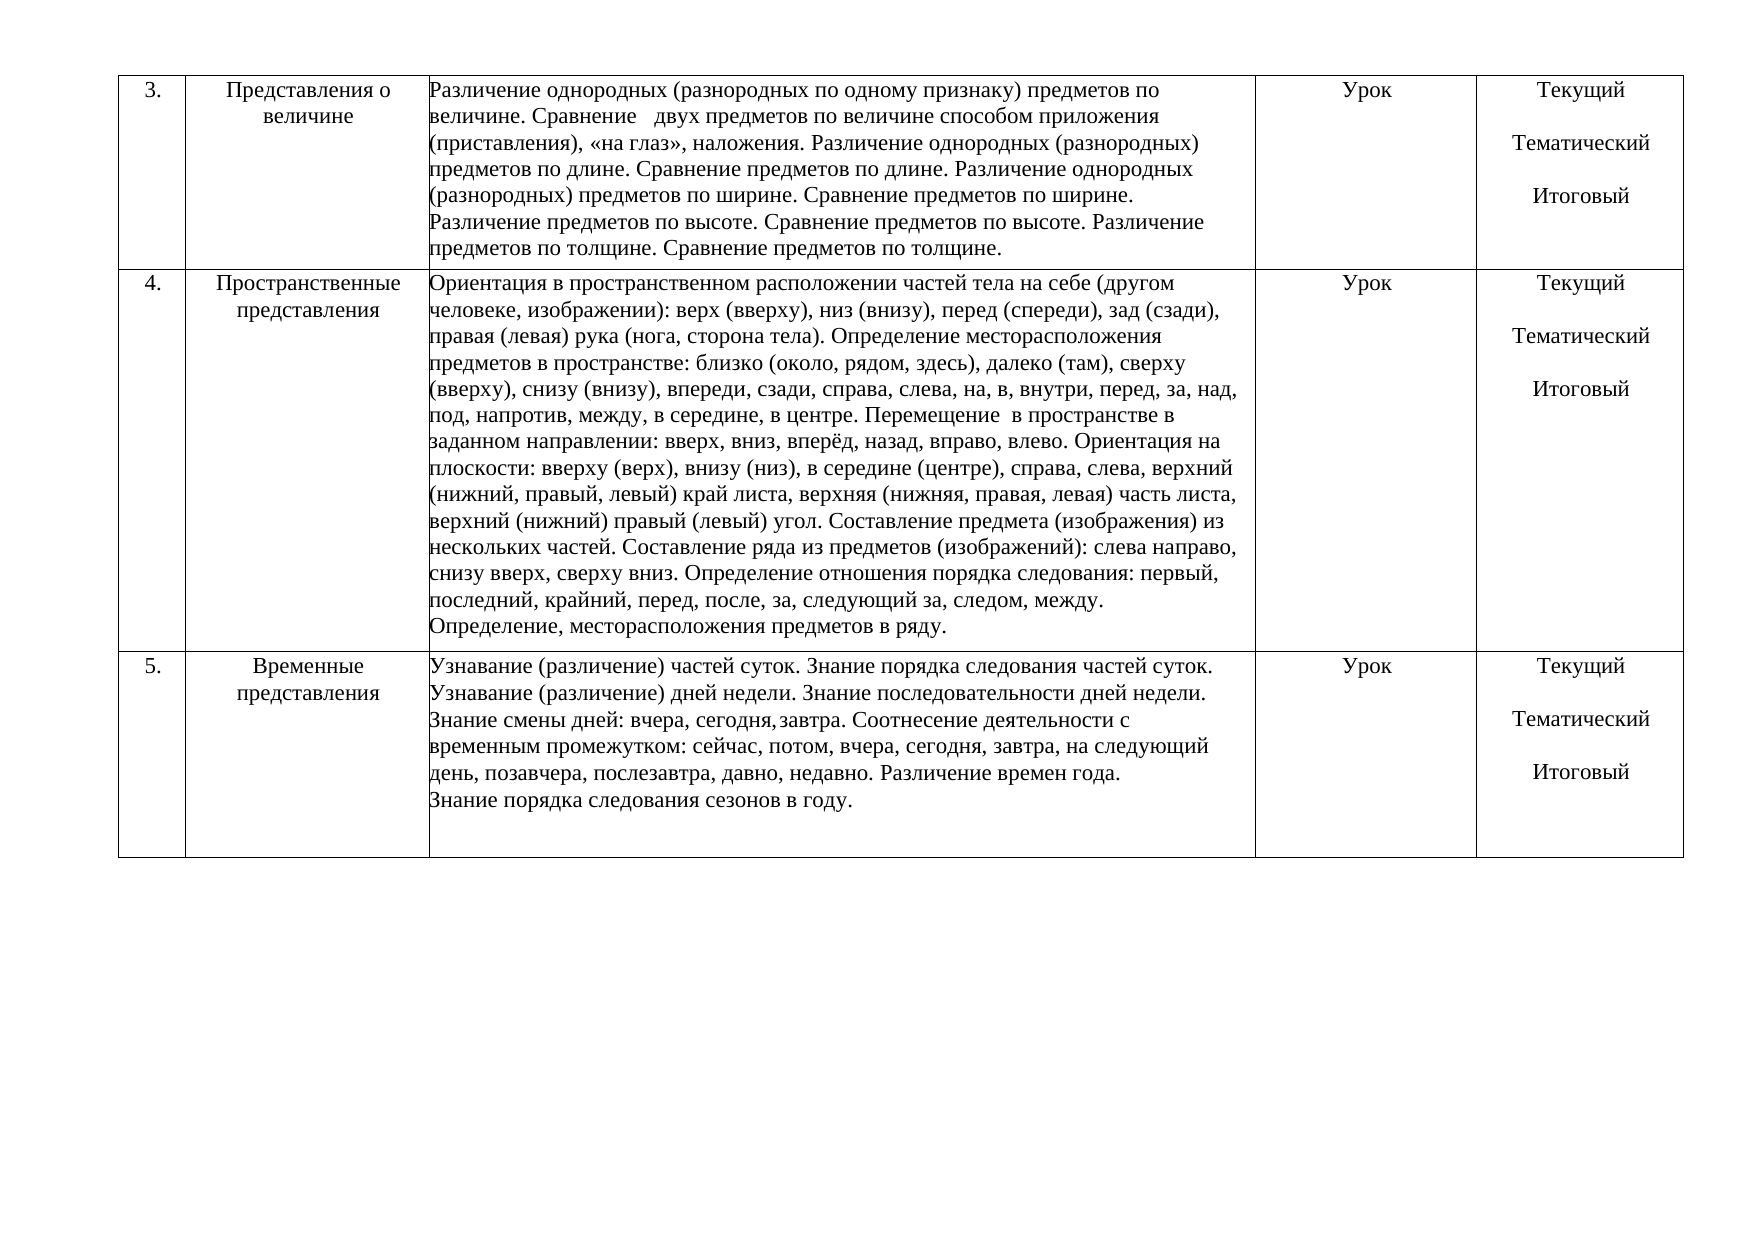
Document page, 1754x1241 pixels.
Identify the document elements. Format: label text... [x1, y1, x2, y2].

table_cell Представления о величине [186, 76, 429, 268]
table_cell 4. [119, 270, 185, 651]
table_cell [1477, 76, 1683, 268]
table_cell 3. [119, 76, 185, 268]
table_cell Ориентация в пространственном расположении частей тела на себе (другом человеке, изображении): верх (вверху), низ (внизу), перед (спереди), зад (сзади), правая (левая) рука (нога, сторона тела). Определение месторасположения предметов в пространстве: близко (около, рядом, здесь), далеко (там), сверху (вверху), снизу (внизу), впереди, сзади, справа, слева, на, в, внутри, перед, за, над, под, напротив, между, в середине, в центре. Перемещение в пространстве в заданном направлении: вверх, вниз, вперёд, назад, вправо, влево. Ориентация на плоскости: вверху (верх), внизу (низ), в середине (центре), справа, слева, верхний (нижний, правый, левый) край листа, верхняя (нижняя, правая, левая) часть листа, верхний (нижний) правый (левый) угол. Составление предмета (изображения) из нескольких частей. Составление ряда из предметов (изображений): слева направо, снизу вверх, сверху вниз. Определение отношения порядка следования: первый, последний, крайний, перед, после, за, следующий за, следом, между. Определение, месторасположения предметов в ряду. [430, 270, 1255, 651]
table_cell Узнавание (различение) частей суток. Знание порядка следования частей суток. Узнавание (различение) дней недели. Знание последовательности дней недели. Знание смены дней: вчера, сегодня, завтра. Соотнесение деятельности с временным промежутком: сейчас, потом, вчера, сегодня, завтра, на следующий день, позавчера, послезавтра, давно, недавно. Различение времен года. Знание порядка следования сезонов в году. [430, 652, 1255, 857]
table_cell Текущий Тематический Итоговый [1477, 270, 1683, 651]
table_cell Пространственные представления [186, 270, 429, 651]
table_cell Временные представления [186, 652, 429, 857]
table_cell Урок [1256, 652, 1476, 857]
table_cell Урок [1256, 270, 1476, 651]
table_cell Различение однородных (разнородных по одному признаку) предметов по величине. Сравнение двух предметов по величине способом приложения (приставления), «на глаз», наложения. Различение однородных (разнородных) предметов по длине. Сравнение предметов по длине. Различение однородных (разнородных) предметов по ширине. Сравнение предметов по ширине. Различение предметов по высоте. Сравнение предметов по высоте. Различение предметов по толщине. Сравнение предметов по толщине. [430, 76, 1255, 268]
table_cell Урок [1256, 76, 1476, 268]
table_cell Текущий Тематический Итоговый [1477, 652, 1683, 857]
table_cell 5. [119, 652, 185, 857]
